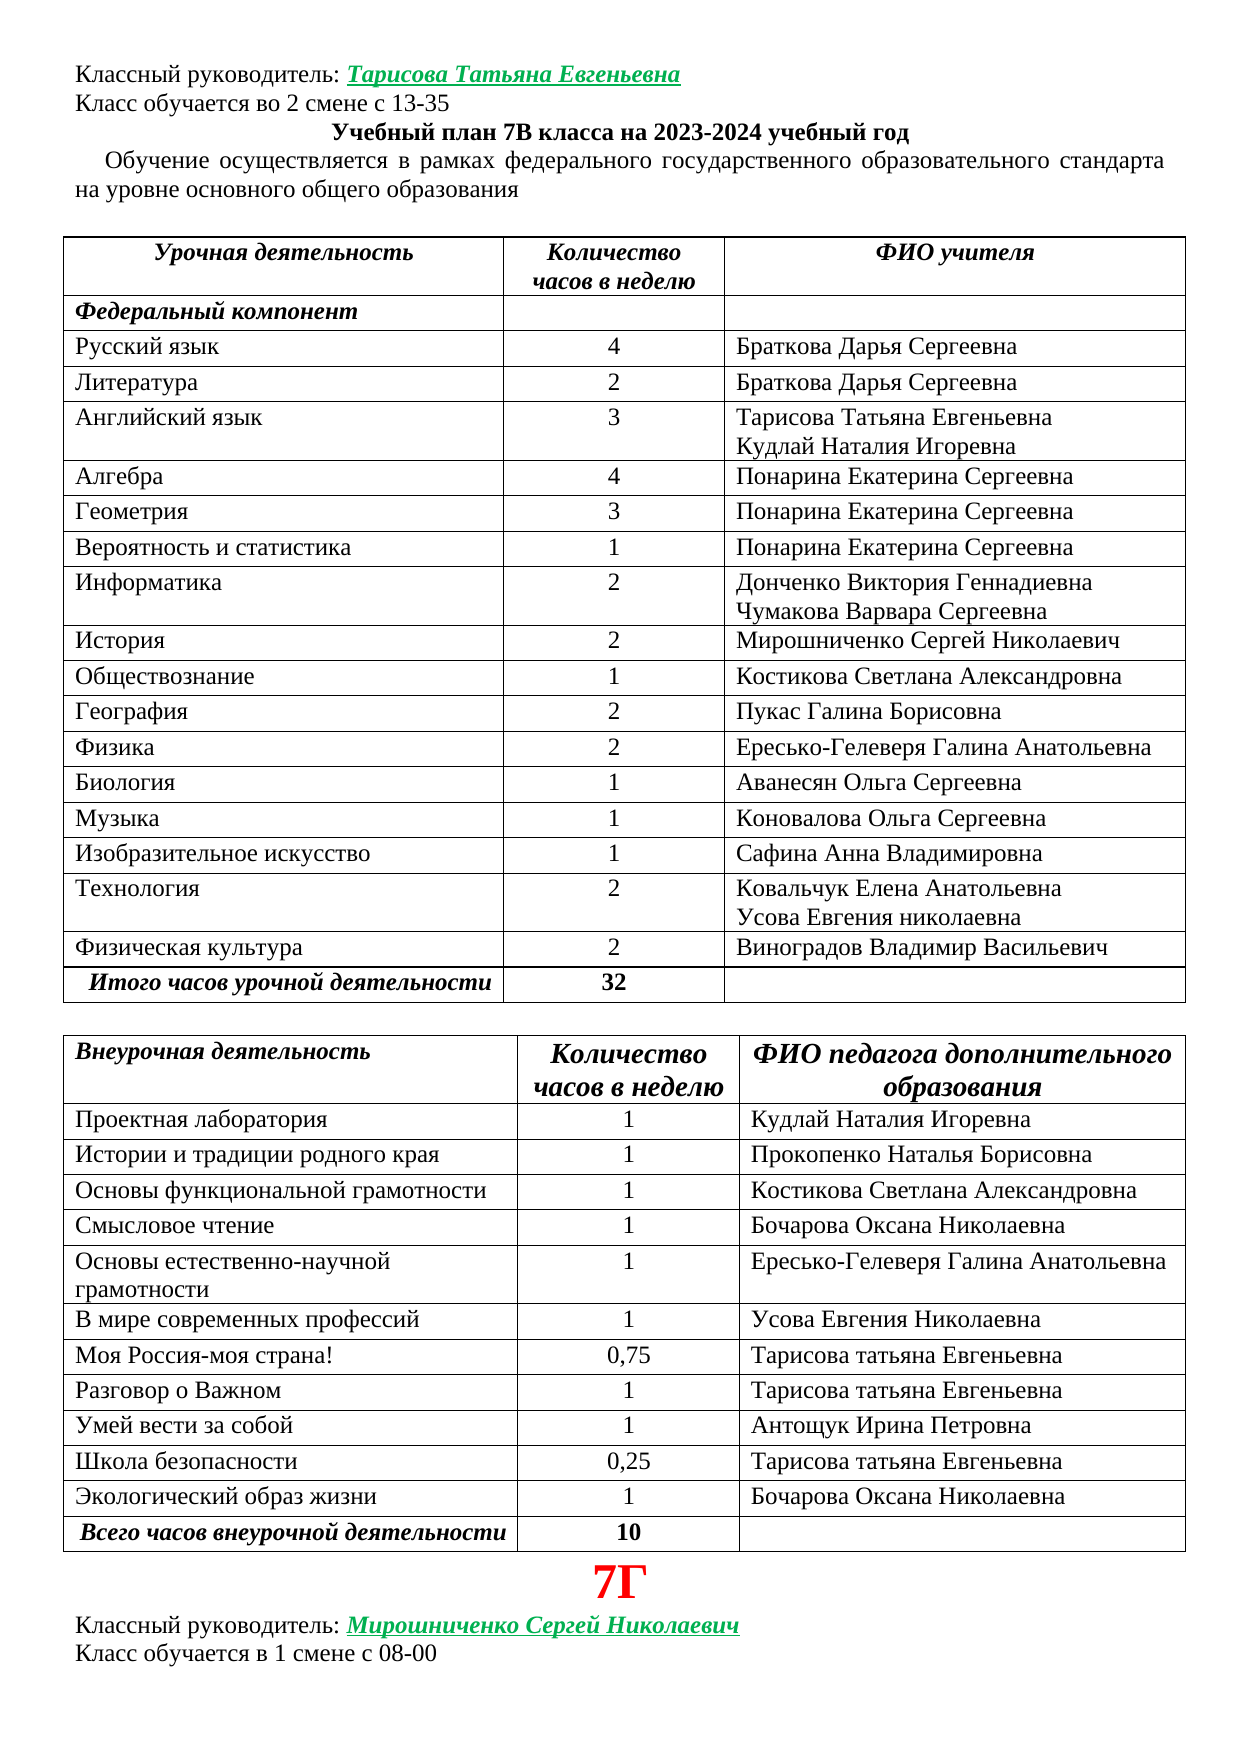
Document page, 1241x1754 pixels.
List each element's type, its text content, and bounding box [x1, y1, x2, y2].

table_cell [740, 1517, 1185, 1551]
table_cell Алгебра [64, 461, 503, 495]
table_cell 2 [504, 696, 724, 731]
table_header Количество часов в неделю [518, 1036, 739, 1103]
table_cell Геометрия [64, 496, 503, 531]
table_cell 1 [518, 1304, 739, 1339]
table_cell Разговор о Важном [64, 1375, 517, 1409]
table_cell 32 [504, 968, 724, 1002]
table_header Количество часов в неделю [504, 238, 724, 295]
table_header ФИО учителя [725, 238, 1185, 295]
table_cell Смысловое чтение [64, 1210, 517, 1245]
table_cell 2 [504, 626, 724, 660]
table_cell Школа безопасности [64, 1446, 517, 1480]
table_cell В мире современных профессий [64, 1304, 517, 1339]
table_cell Понарина Екатерина Сергеевна [725, 496, 1185, 531]
table_cell География [64, 696, 503, 731]
table_cell Ересько-Гелеверя Галина Анатольевна [740, 1246, 1185, 1303]
table_header Внеурочная деятельность [64, 1036, 517, 1103]
table_cell 2 [504, 367, 724, 401]
text Класс обучается во 2 смене с 13-35 [75, 88, 1165, 117]
table_cell Физика [64, 732, 503, 766]
table_cell Костикова Светлана Александровна [725, 661, 1185, 695]
table_cell Понарина Екатерина Сергеевна [725, 532, 1185, 566]
table_cell Мирошниченко Сергей Николаевич [725, 626, 1185, 660]
table_cell Тарисова татьяна Евгеньевна [740, 1375, 1185, 1409]
table_cell Донченко Виктория Геннадиевна Чумакова Варвара Сергеевна [725, 567, 1185, 624]
table_cell Бочарова Оксана Николаевна [740, 1481, 1185, 1516]
table_cell Коновалова Ольга Сергеевна [725, 803, 1185, 837]
table_cell 1 [518, 1140, 739, 1174]
table_cell 0,75 [518, 1340, 739, 1374]
table_cell 1 [518, 1375, 739, 1409]
table_cell Бочарова Оксана Николаевна [740, 1210, 1185, 1245]
table_header Урочная деятельность [64, 238, 503, 295]
table_cell Усова Евгения Николаевна [740, 1304, 1185, 1339]
text 7Г [75, 1552, 1165, 1610]
table_cell Браткова Дарья Сергеевна [725, 331, 1185, 366]
table_cell [725, 296, 1185, 330]
table_cell Проектная лаборатория [64, 1104, 517, 1138]
table_cell Тарисова татьяна Евгеньевна [740, 1340, 1185, 1374]
table_cell Костикова Светлана Александровна [740, 1175, 1185, 1209]
text Классный руководитель: Мирошниченко Сергей Николаевич [75, 1610, 1165, 1638]
table_cell Федеральный компонент [64, 296, 503, 330]
table_cell Браткова Дарья Сергеевна [725, 367, 1185, 401]
table_cell 1 [518, 1411, 739, 1445]
table_cell Обществознание [64, 661, 503, 695]
table_cell 1 [518, 1104, 739, 1138]
table_cell 2 [504, 874, 724, 931]
table_cell 1 [504, 838, 724, 872]
table_cell 2 [504, 932, 724, 966]
table_cell Ересько-Гелеверя Галина Анатольевна [725, 732, 1185, 766]
table_cell 1 [504, 767, 724, 802]
table_cell 1 [504, 532, 724, 566]
table_cell Прокопенко Наталья Борисовна [740, 1140, 1185, 1174]
table_cell 4 [504, 461, 724, 495]
table_cell Аванесян Ольга Сергеевна [725, 767, 1185, 802]
table_cell 0,25 [518, 1446, 739, 1480]
text Учебный план 7В класса на 2023-2024 учебный год [75, 117, 1165, 145]
table_header ФИО педагога дополнительного образования [740, 1036, 1185, 1103]
table_cell Виноградов Владимир Васильевич [725, 932, 1185, 966]
table_cell Ковальчук Елена Анатольевна Усова Евгения николаевна [725, 874, 1185, 931]
table_cell Тарисова Татьяна Евгеньевна Кудлай Наталия Игоревна [725, 402, 1185, 460]
table_cell 3 [504, 402, 724, 460]
table_cell [725, 968, 1185, 1002]
table_cell Антощук Ирина Петровна [740, 1411, 1185, 1445]
table_cell Понарина Екатерина Сергеевна [725, 461, 1185, 495]
table_cell Литература [64, 367, 503, 401]
table_cell 1 [518, 1481, 739, 1516]
table_cell Основы функциональной грамотности [64, 1175, 517, 1209]
table_cell Английский язык [64, 402, 503, 460]
table_cell Вероятность и статистика [64, 532, 503, 566]
table_cell История [64, 626, 503, 660]
table_cell Информатика [64, 567, 503, 624]
table_cell 3 [504, 496, 724, 531]
table_cell 1 [518, 1175, 739, 1209]
table_cell 1 [504, 661, 724, 695]
table_cell 4 [504, 331, 724, 366]
table_cell 10 [518, 1517, 739, 1551]
table_cell Истории и традиции родного края [64, 1140, 517, 1174]
table_cell Музыка [64, 803, 503, 837]
table_cell Сафина Анна Владимировна [725, 838, 1185, 872]
table_cell [504, 296, 724, 330]
table_cell Биология [64, 767, 503, 802]
table_cell Основы естественно-научной грамотности [64, 1246, 517, 1303]
table_cell Кудлай Наталия Игоревна [740, 1104, 1185, 1138]
table_cell 2 [504, 567, 724, 624]
text Класс обучается в 1 смене с 08-00 [75, 1638, 1165, 1667]
table_cell Пукас Галина Борисовна [725, 696, 1185, 731]
table_cell Всего часов внеурочной деятельности [64, 1517, 517, 1551]
table_cell Русский язык [64, 331, 503, 366]
table_cell 2 [504, 732, 724, 766]
table_cell Технология [64, 874, 503, 931]
table_cell Физическая культура [64, 932, 503, 966]
table_cell 1 [518, 1210, 739, 1245]
table_cell Умей вести за собой [64, 1411, 517, 1445]
table_cell Изобразительное искусство [64, 838, 503, 872]
text Обучение осуществляется в рамках федерального государственного образовательного стандарта на уровне основного общего образования [75, 145, 1165, 203]
table_cell Итого часов урочной деятельности [64, 968, 503, 1002]
table_cell 1 [504, 803, 724, 837]
table_cell Моя Россия-моя страна! [64, 1340, 517, 1374]
table_cell Тарисова татьяна Евгеньевна [740, 1446, 1185, 1480]
table_cell 1 [518, 1246, 739, 1303]
table_cell Экологический образ жизни [64, 1481, 517, 1516]
text Классный руководитель: Тарисова Татьяна Евгеньевна [75, 59, 1165, 88]
